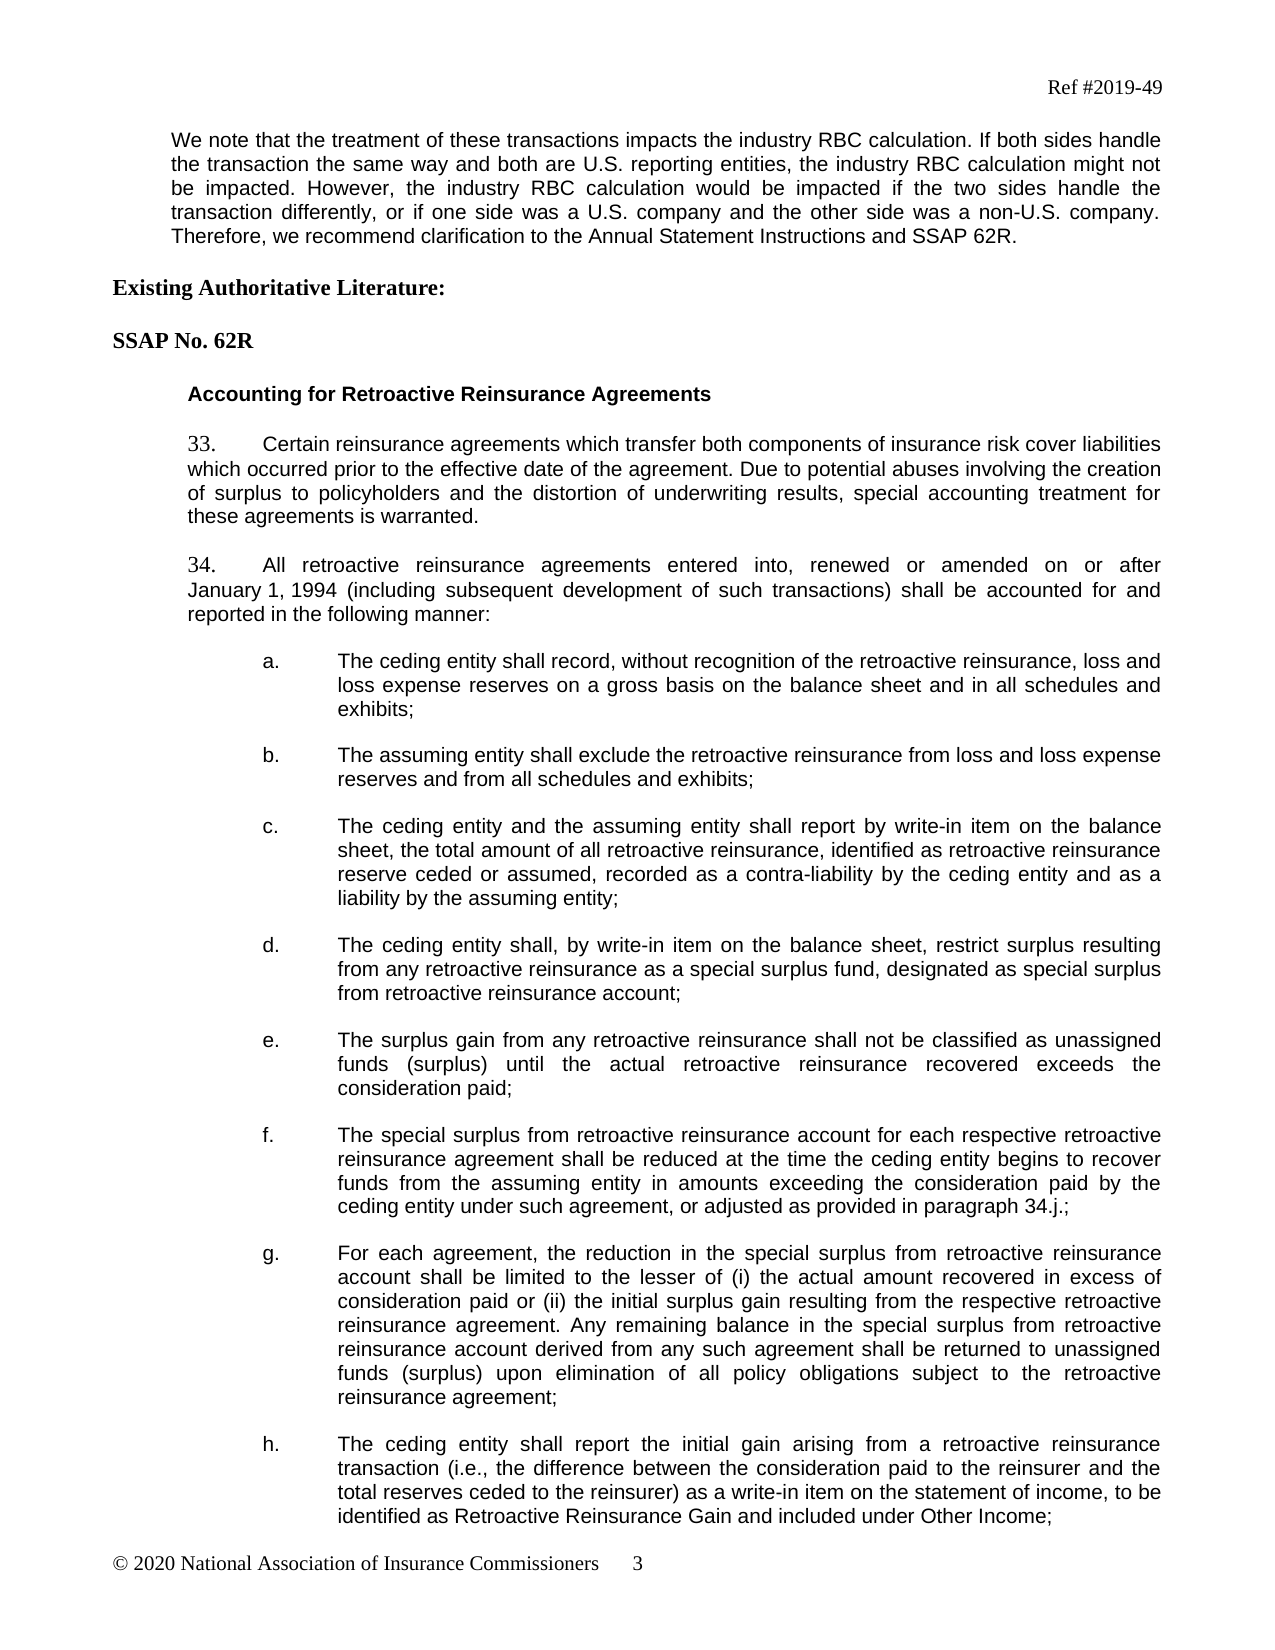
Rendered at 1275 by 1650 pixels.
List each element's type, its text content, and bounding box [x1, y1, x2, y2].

text Existing Authoritative Literature: [112, 274, 1162, 300]
list Certain reinsurance agreements which transfer both components of insurance risk cover liabilities which occurred prior to the effective date of the agreement. Due to potential abuses involving the creation of surplus to policyholders and the distortion of underwriting results, special accounting treatment for these agreements is warranted. [187, 430, 1162, 528]
text SSAP No. 62R [112, 327, 1162, 353]
list For each agreement, the reduction in the special surplus from retroactive reinsurance account shall be limited to the lesser of (i) the actual amount recovered in excess of consideration paid or (ii) the initial surplus gain resulting from the respective retroactive reinsurance agreement. Any remaining balance in the special surplus from retroactive reinsurance account derived from any such agreement shall be returned to unassigned funds (surplus) upon elimination of all policy obligations subject to the retroactive reinsurance agreement; [262, 1241, 1162, 1409]
list The special surplus from retroactive reinsurance account for each respective retroactive reinsurance agreement shall be reduced at the time the ceding entity begins to recover funds from the assuming entity in amounts exceeding the consideration paid by the ceding entity under such agreement, or adjusted as provided in paragraph 34.j.; [262, 1122, 1162, 1218]
list The surplus gain from any retroactive reinsurance shall not be classified as unassigned funds (surplus) until the actual retroactive reinsurance recovered exceeds the consideration paid; [262, 1028, 1162, 1099]
list The ceding entity shall, by write-in item on the balance sheet, restrict surplus resulting from any retroactive reinsurance as a special surplus fund, designated as special surplus from retroactive reinsurance account; [262, 933, 1162, 1005]
text We note that the treatment of these transactions impacts the industry RBC calculation. If both sides handle the transaction the same way and both are U.S. reporting entities, the industry RBC calculation might not be impacted. However, the industry RBC calculation would be impacted if the two sides handle the transaction differently, or if one side was a U.S. company and the other side was a non-U.S. company. Therefore, we recommend clarification to the Annual Statement Instructions and SSAP 62R. [171, 128, 1162, 248]
list The assuming entity shall exclude the retroactive reinsurance from loss and loss expense reserves and from all schedules and exhibits; [262, 743, 1162, 791]
list The ceding entity shall record, without recognition of the retroactive reinsurance, loss and loss expense reserves on a gross basis on the balance sheet and in all schedules and exhibits; [262, 648, 1162, 720]
list The ceding entity shall report the initial gain arising from a retroactive reinsurance transaction (i.e., the difference between the consideration paid to the reinsurer and the total reserves ceded to the reinsurer) as a write-in item on the statement of income, to be identified as Retroactive Reinsurance Gain and included under Other Income; [262, 1432, 1162, 1528]
list All retroactive reinsurance agreements entered into, renewed or amended on or after January 1, 1994 (including subsequent development of such transactions) shall be accounted for and reported in the following manner: [187, 551, 1162, 626]
list The ceding entity and the assuming entity shall report by write-in item on the balance sheet, the total amount of all retroactive reinsurance, identified as retroactive reinsurance reserve ceded or assumed, recorded as a contra-liability by the ceding entity and as a liability by the assuming entity; [262, 814, 1162, 910]
text Accounting for Retroactive Reinsurance Agreements [187, 378, 1162, 407]
